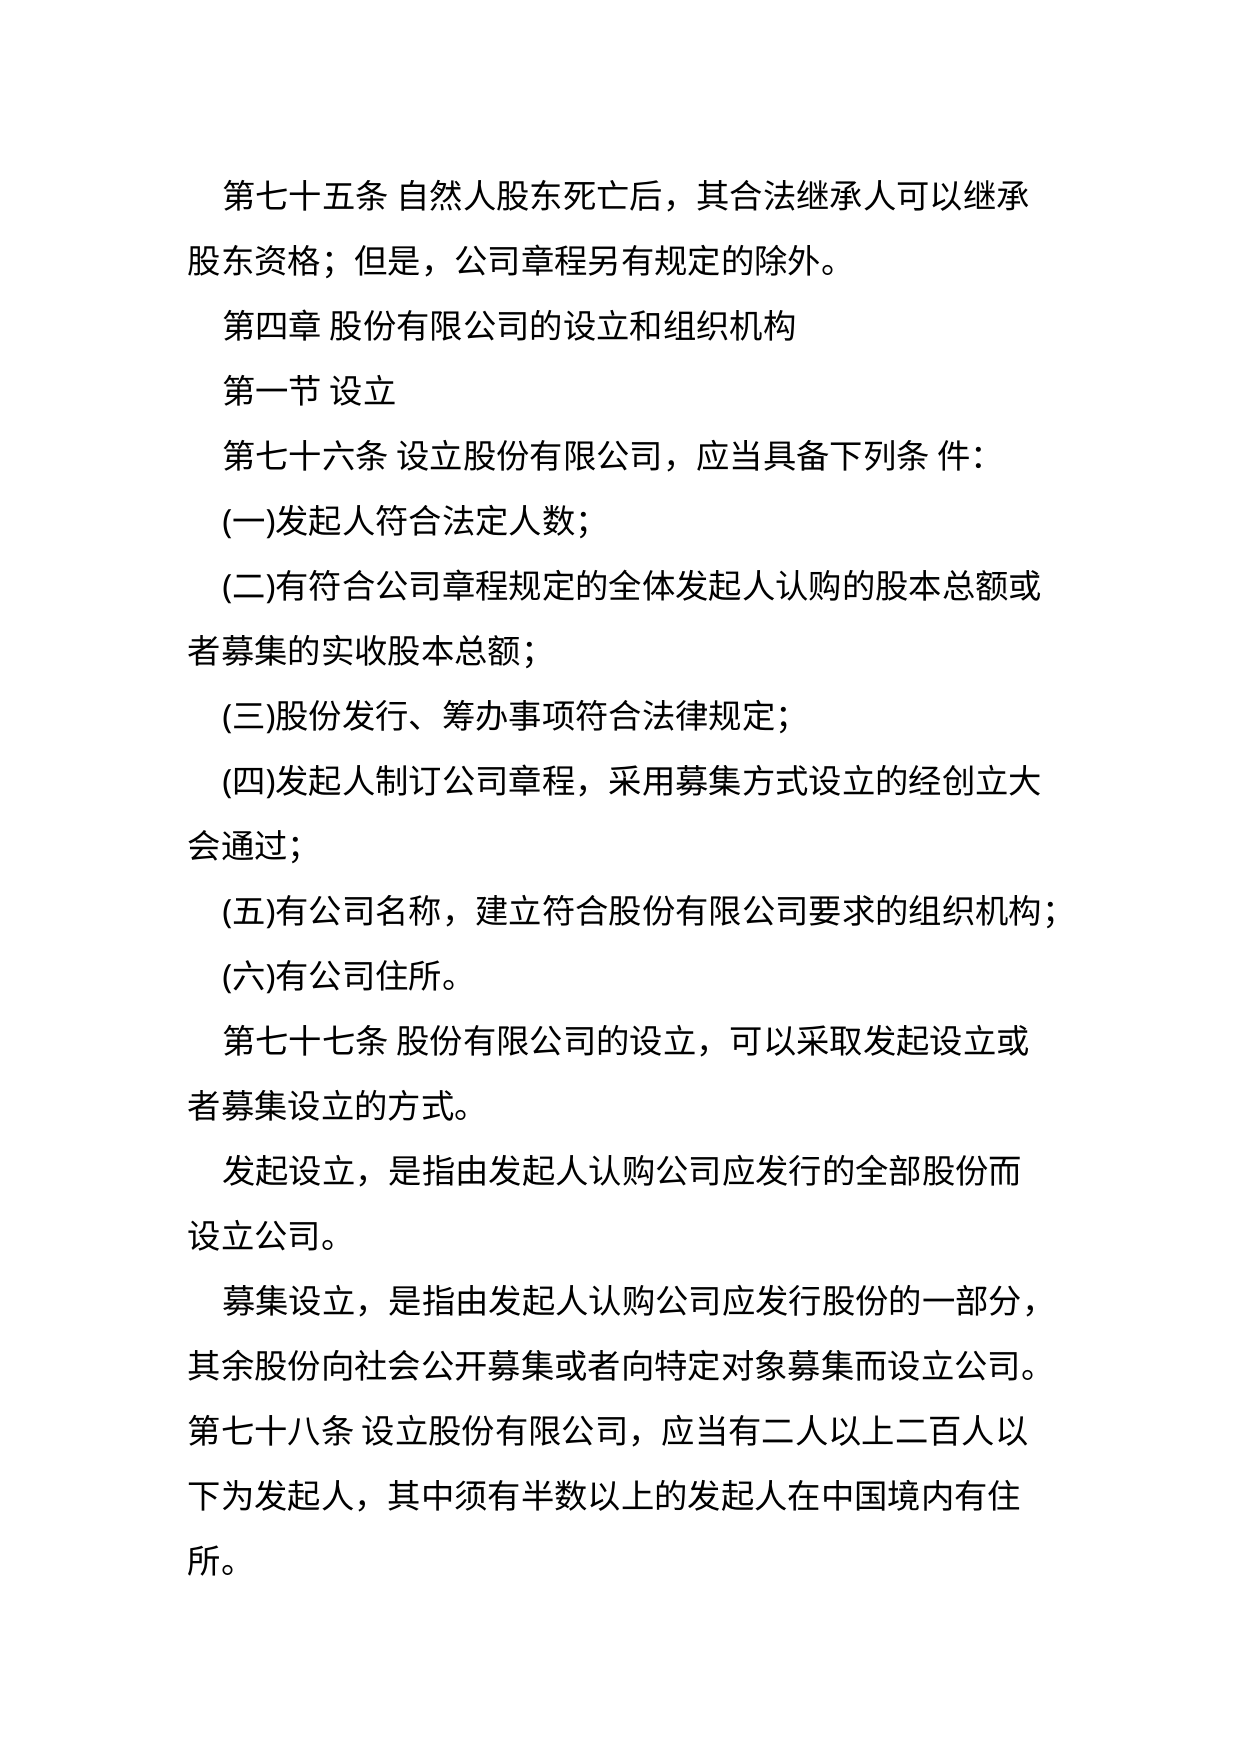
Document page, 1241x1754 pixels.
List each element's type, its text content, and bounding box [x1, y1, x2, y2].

text 第七十七条 股份有限公司的设立，可以采取发起设立或者募集设立的方式。 [187, 1007, 1053, 1137]
text (三)股份发行、筹办事项符合法律规定； [187, 682, 1053, 747]
text (五)有公司名称，建立符合股份有限公司要求的组织机构； [187, 877, 1053, 942]
text (一)发起人符合法定人数； [187, 487, 1053, 552]
text 第七十五条 自然人股东死亡后，其合法继承人可以继承股东资格；但是，公司章程另有规定的除外。 [187, 162, 1053, 292]
text (六)有公司住所。 [187, 942, 1053, 1007]
text 发起设立，是指由发起人认购公司应发行的全部股份而设立公司。 [187, 1137, 1053, 1267]
text 第七十八条 设立股份有限公司，应当有二人以上二百人以下为发起人，其中须有半数以上的发起人在中国境内有住所。 [187, 1397, 1053, 1592]
text (四)发起人制订公司章程，采用募集方式设立的经创立大会通过； [187, 747, 1053, 877]
text 募集设立，是指由发起人认购公司应发行股份的一部分，其余股份向社会公开募集或者向特定对象募集而设立公司。 [187, 1267, 1053, 1397]
text 第一节 设立 [187, 357, 1053, 422]
text (二)有符合公司章程规定的全体发起人认购的股本总额或者募集的实收股本总额； [187, 552, 1053, 682]
text 第七十六条 设立股份有限公司，应当具备下列条 件： [187, 422, 1053, 487]
text 第四章 股份有限公司的设立和组织机构 [187, 292, 1053, 357]
